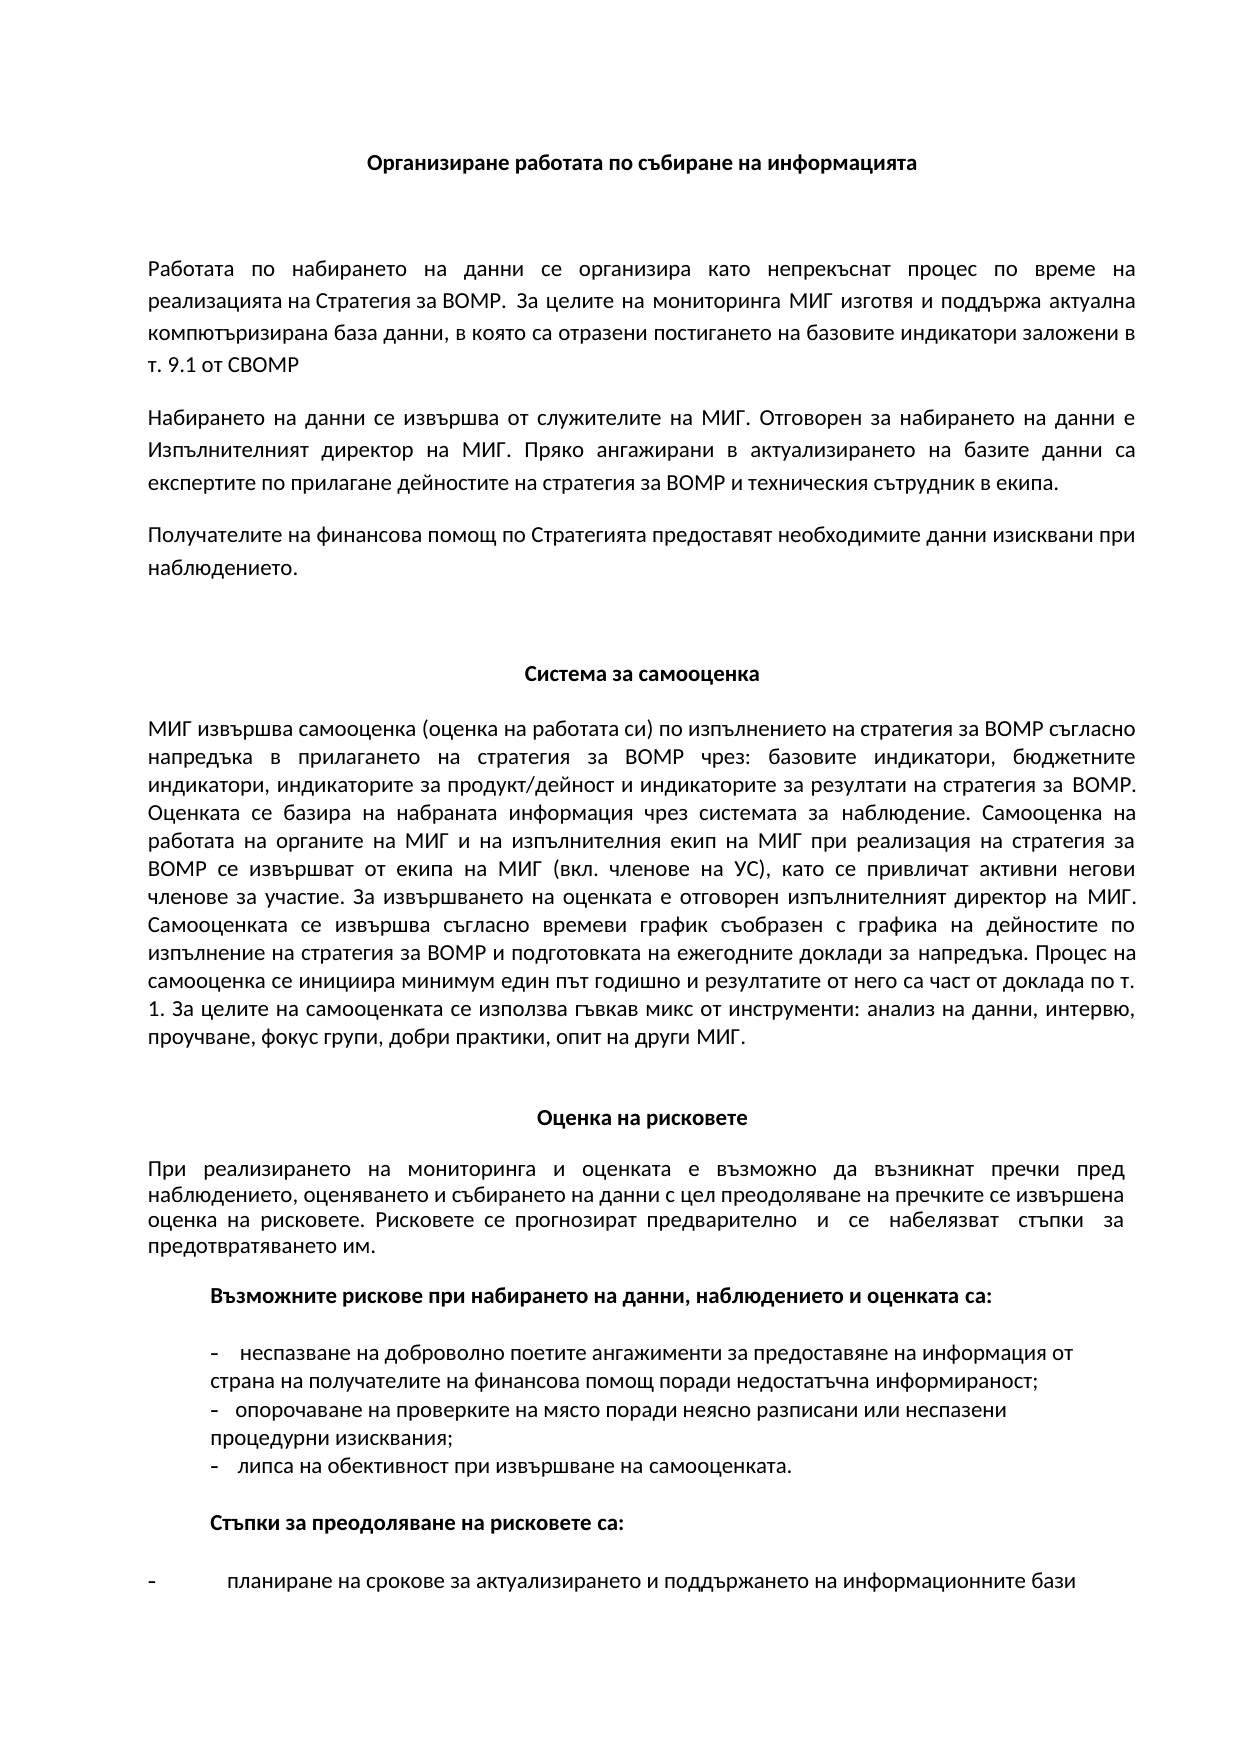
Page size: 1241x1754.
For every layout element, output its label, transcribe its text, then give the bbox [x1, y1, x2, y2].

text Възможните рискове при набирането на данни, наблюдението и оценката са: [210, 1281, 1137, 1309]
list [148, 1565, 1137, 1594]
list неспазване на доброволно поетите ангажименти за предоставяне на информация от страна на получателите на финансова помощ поради недостатъчна информираност; [210, 1338, 1126, 1394]
text При реализирането на мониторинга и оценката е възможно да възникнат пречки пред наблюдението, оценяването и събирането на данни с цел преодоляване на пречките се извършена оценка на рисковете. Рисковете се прогнозират предварително и се набелязват стъпки за предотвратяването им. [148, 1156, 1127, 1259]
list опорочаване на проверките на място поради неясно разписани или неспазени процедурни изисквания; [210, 1394, 1112, 1451]
text Система за самооценка [148, 659, 1137, 687]
text Работата по набирането на данни се организира като непрекъснат процес по време на реализацията на Стратегия за ВОМР. За целите на мониторинга МИГ изготвя и поддържа актуална компютъризирана база данни, в която са отразени постигането на базовите индикатори заложени в т. 9.1 от СВОМР [148, 254, 1137, 378]
text Оценка на рисковете [148, 1103, 1137, 1131]
list липса на обективност при извършване на самооценката. [210, 1451, 1137, 1479]
text Набирането на данни се извършва от служителите на МИГ. Отговорен за набирането на данни е Изпълнителният директор на МИГ. Пряко ангажирани в актуализирането на базите данни са експертите по прилагане дейностите на стратегия за ВОМР и техническия сътрудник в екипа. [148, 403, 1137, 496]
text Стъпки за преодоляване на рисковете са: [210, 1508, 1137, 1536]
text Получателите на финансова помощ по Стратегията предоставят необходимите данни изисквани при наблюдението. [148, 521, 1137, 581]
text Организиране работата по събиране на информацията [148, 148, 1137, 176]
text МИГ извършва самооценка (оценка на работата си) по изпълнението на стратегия за ВОМР съгласно напредъка в прилагането на стратегия за ВОМР чрез: базовите индикатори, бюджетните индикатори, индикаторите за продукт/дейност и индикаторите за резултати на стратегия за ВОМР. Оценката се базира на набраната информация чрез системата за наблюдение. Самооценка на работата на органите на МИГ и на изпълнителния екип на МИГ при реализация на стратегия за ВОМР се извършват от екипа на МИГ (вкл. членове на УС), като се привличат активни негови членове за участие. За извършването на оценката е отговорен изпълнителният директор на МИГ. Самооценката се извършва съгласно времеви график съобразен с графика на дейностите по изпълнение на стратегия за ВОМР и подготовката на ежегодните доклади за напредъка. Процес на самооценка се инициира минимум един път годишно и резултатите от него са част от доклада по т. 1. За целите на самооценката се използва гъвкав микс от инструменти: анализ на данни, интервю, проучване, фокус групи, добри практики, опит на други МИГ. [148, 714, 1137, 1050]
